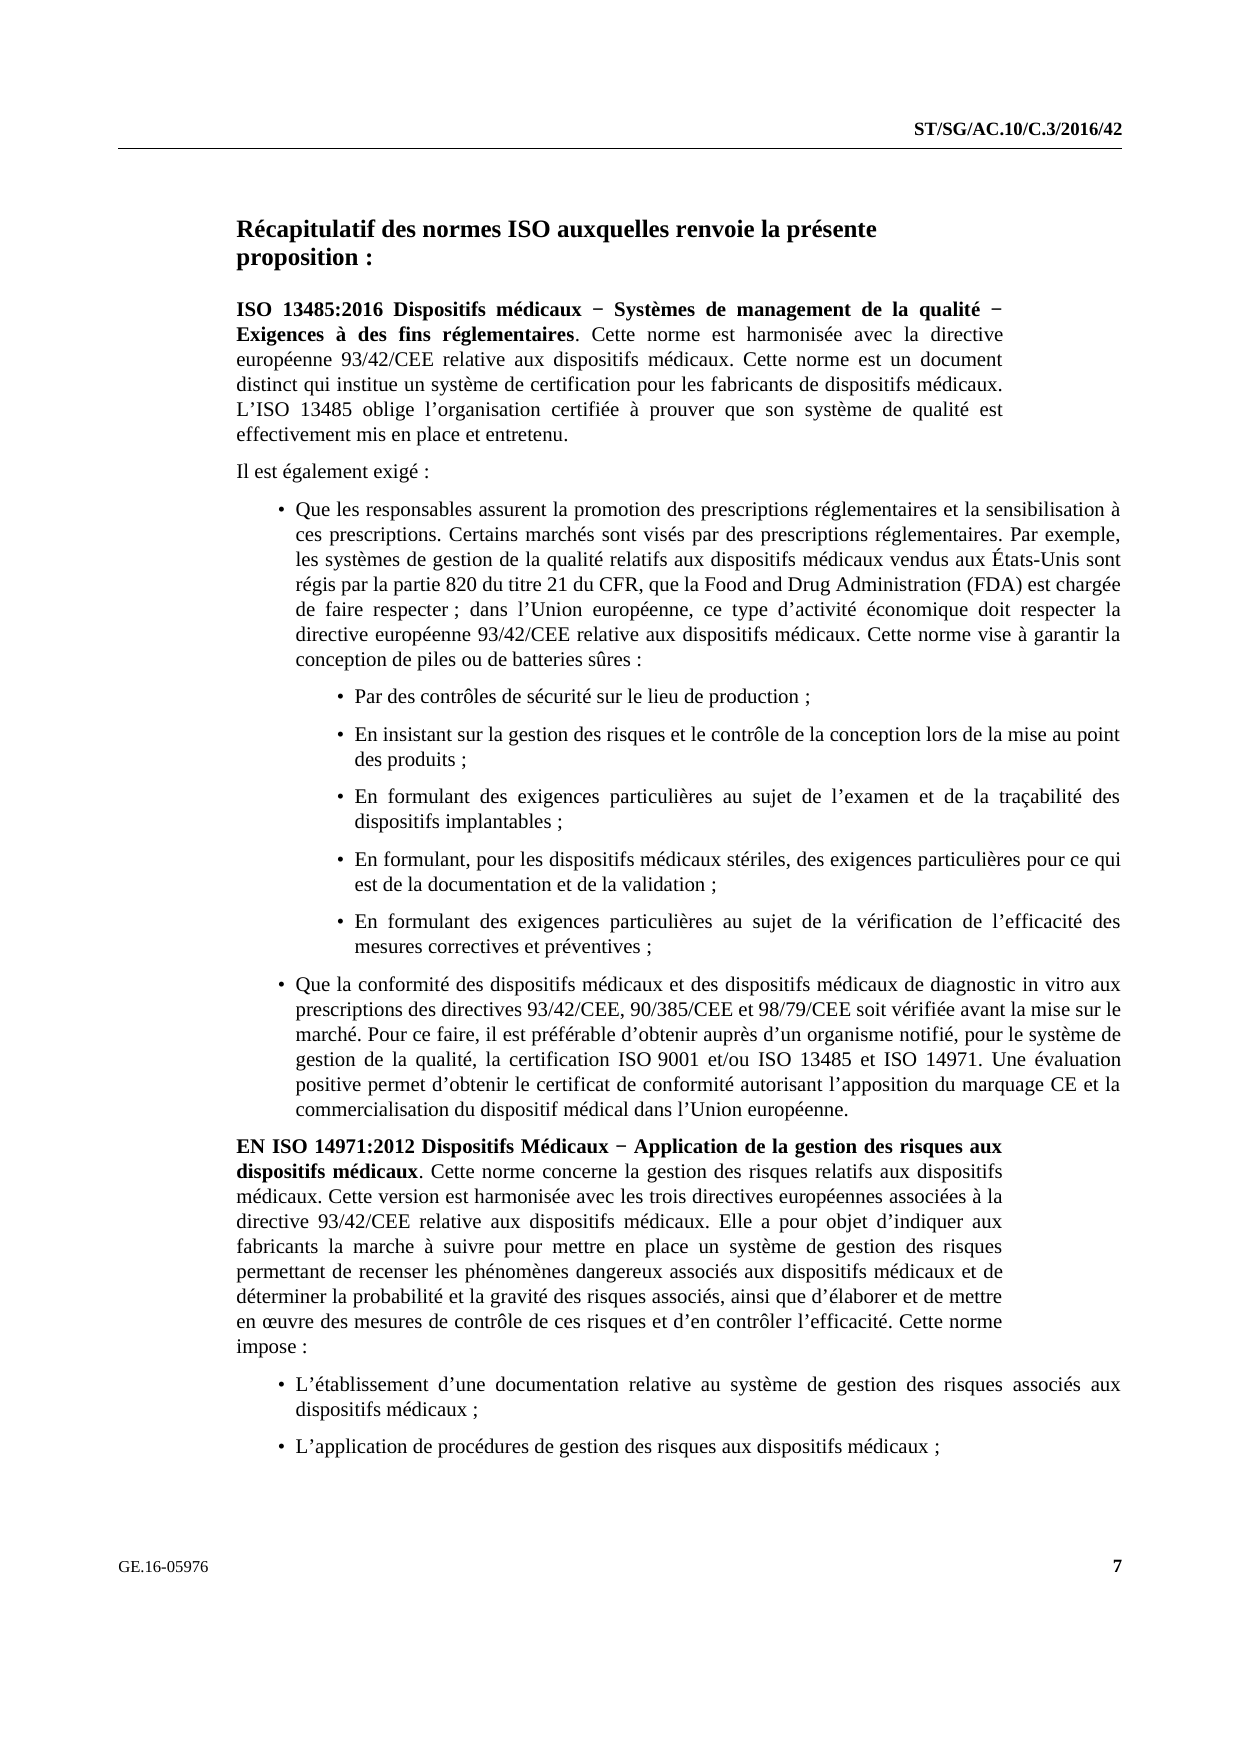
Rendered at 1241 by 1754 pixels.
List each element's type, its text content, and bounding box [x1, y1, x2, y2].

text Il est également exigé : [236, 458, 1004, 483]
text ISO 13485:2016 Dispositifs médicaux − Systèmes de management de la qualité − Exigences à des fins réglementaires. Cette norme est harmonisée avec la directive européenne 93/42/CEE relative aux dispositifs médicaux. Cette norme est un document distinct qui institue un système de certification pour les fabricants de dispositifs médicaux. L’ISO 13485 oblige l’organisation certifiée à prouver que son système de qualité est effectivement mis en place et entretenu. [236, 296, 1004, 446]
text L’établissement d’une documentation relative au système de gestion des risques associés aux dispositifs médicaux ; [278, 1371, 1122, 1421]
text Par des contrôles de sécurité sur le lieu de production ; [337, 683, 1122, 708]
text En formulant des exigences particulières au sujet de la vérification de l’efficacité des mesures correctives et préventives ; [337, 908, 1122, 958]
text L’application de procédures de gestion des risques aux dispositifs médicaux ; [278, 1433, 1122, 1458]
text En formulant, pour les dispositifs médicaux stériles, des exigences particulières pour ce qui est de la documentation et de la validation ; [337, 846, 1122, 896]
text Récapitulatif des normes ISO auxquelles renvoie la présente proposition : [118, 215, 1004, 271]
text En insistant sur la gestion des risques et le contrôle de la conception lors de la mise au point des produits ; [337, 721, 1122, 771]
text En formulant des exigences particulières au sujet de l’examen et de la traçabilité des dispositifs implantables ; [337, 783, 1122, 833]
text EN ISO 14971:2012 Dispositifs Médicaux − Application de la gestion des risques aux dispositifs médicaux. Cette norme concerne la gestion des risques relatifs aux dispositifs médicaux. Cette version est harmonisée avec les trois directives européennes associées à la directive 93/42/CEE relative aux dispositifs médicaux. Elle a pour objet d’indiquer aux fabricants la marche à suivre pour mettre en place un système de gestion des risques permettant de recenser les phénomènes dangereux associés aux dispositifs médicaux et de déterminer la probabilité et la gravité des risques associés, ainsi que d’élaborer et de mettre en œuvre des mesures de contrôle de ces risques et d’en contrôler l’efficacité. Cette norme impose : [236, 1133, 1004, 1358]
text Que les responsables assurent la promotion des prescriptions réglementaires et la sensibilisation à ces prescriptions. Certains marchés sont visés par des prescriptions réglementaires. Par exemple, les systèmes de gestion de la qualité relatifs aux dispositifs médicaux vendus aux États-Unis sont régis par la partie 820 du titre 21 du CFR, que la Food and Drug Administration (FDA) est chargée de faire respecter ; dans l’Union européenne, ce type d’activité économique doit respecter la directive européenne 93/42/CEE relative aux dispositifs médicaux. Cette norme vise à garantir la conception de piles ou de batteries sûres : [278, 496, 1122, 671]
text Que la conformité des dispositifs médicaux et des dispositifs médicaux de diagnostic in vitro aux prescriptions des directives 93/42/CEE, 90/385/CEE et 98/79/CEE soit vérifiée avant la mise sur le marché. Pour ce faire, il est préférable d’obtenir auprès d’un organisme notifié, pour le système de gestion de la qualité, la certification ISO 9001 et/ou ISO 13485 et ISO 14971. Une évaluation positive permet d’obtenir le certificat de conformité autorisant l’apposition du marquage CE et la commercialisation du dispositif médical dans l’Union européenne. [278, 971, 1122, 1121]
